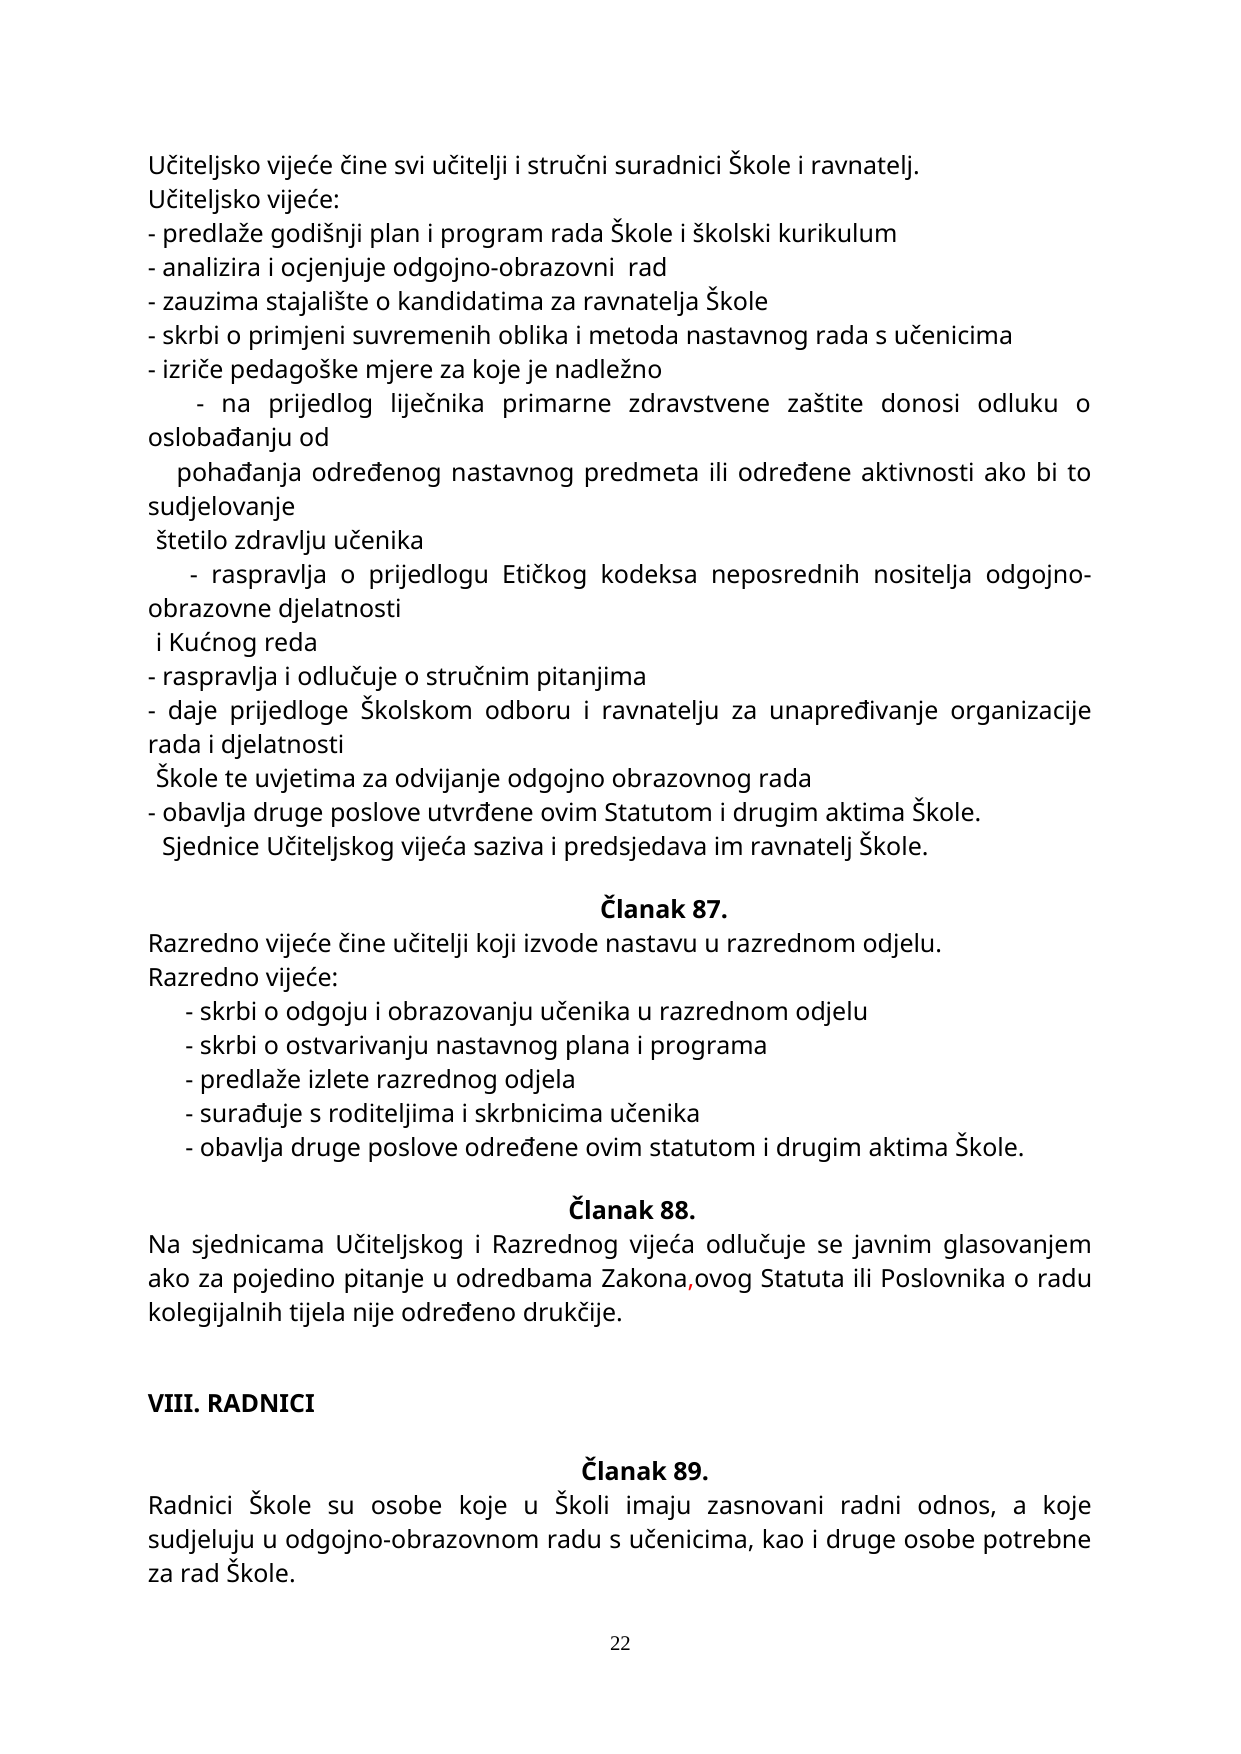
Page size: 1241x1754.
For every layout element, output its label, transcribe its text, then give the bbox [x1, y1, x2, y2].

text - predlaže izlete razrednog odjela [185, 1062, 1093, 1096]
text Škole te uvjetima za odvijanje odgojno obrazovnog rada [110, 761, 1093, 795]
text Razredno vijeće: [148, 959, 1093, 993]
text - obavlja druge poslove određene ovim statutom i drugim aktima Škole. [185, 1130, 1093, 1164]
text VIII. RADNICI [148, 1385, 1093, 1419]
text Članak 88. [523, 1192, 1093, 1226]
text Članak 87. [185, 891, 1093, 925]
text - analizira i ocjenjuje odgojno-obrazovni rad [110, 250, 1093, 284]
text - raspravlja i odlučuje o stručnim pitanjima [110, 658, 1093, 693]
text Radnici Škole su osobe koje u Školi imaju zasnovani radni odnos, a koje sudjeluju u odgojno-obrazovnom radu s učenicima, kao i druge osobe potrebne za rad Škole. [148, 1488, 1093, 1590]
text - na prijedlog liječnika primarne zdravstvene zaštite donosi odluku o oslobađanju od [110, 386, 1093, 454]
text Sjednice Učiteljskog vijeća saziva i predsjedava im ravnatelj Škole. [110, 829, 1093, 863]
text - raspravlja o prijedlogu Etičkog kodeksa neposrednih nositelja odgojno-obrazovne djelatnosti [110, 556, 1093, 624]
text Učiteljsko vijeće: [148, 182, 1093, 216]
text - surađuje s roditeljima i skrbnicima učenika [185, 1096, 1093, 1130]
text - zauzima stajalište o kandidatima za ravnatelja Škole [110, 284, 1093, 318]
text Na sjednicama Učiteljskog i Razrednog vijeća odlučuje se javnim glasovanjem ako za pojedino pitanje u odredbama Zakona,ovog Statuta ili Poslovnika o radu kolegijalnih tijela nije određeno drukčije. [148, 1226, 1093, 1328]
text - predlaže godišnji plan i program rada Škole i školski kurikulum [110, 216, 1093, 250]
text Članak 89. [448, 1453, 1093, 1488]
text pohađanja određenog nastavnog predmeta ili određene aktivnosti ako bi to sudjelovanje [110, 454, 1093, 522]
text - daje prijedloge Školskom odboru i ravnatelju za unapređivanje organizacije rada i djelatnosti [110, 693, 1093, 761]
text - obavlja druge poslove utvrđene ovim Statutom i drugim aktima Škole. [110, 795, 1093, 829]
text Učiteljsko vijeće čine svi učitelji i stručni suradnici Škole i ravnatelj. [148, 148, 1093, 182]
text - skrbi o odgoju i obrazovanju učenika u razrednom odjelu [185, 993, 1093, 1028]
text - skrbi o primjeni suvremenih oblika i metoda nastavnog rada s učenicima [110, 318, 1093, 352]
text štetilo zdravlju učenika [110, 522, 1093, 556]
text - izriče pedagoške mjere za koje je nadležno [110, 352, 1093, 386]
text Razredno vijeće čine učitelji koji izvode nastavu u razrednom odjelu. [148, 925, 1093, 959]
text i Kućnog reda [110, 624, 1093, 658]
text - skrbi o ostvarivanju nastavnog plana i programa [185, 1028, 1093, 1062]
